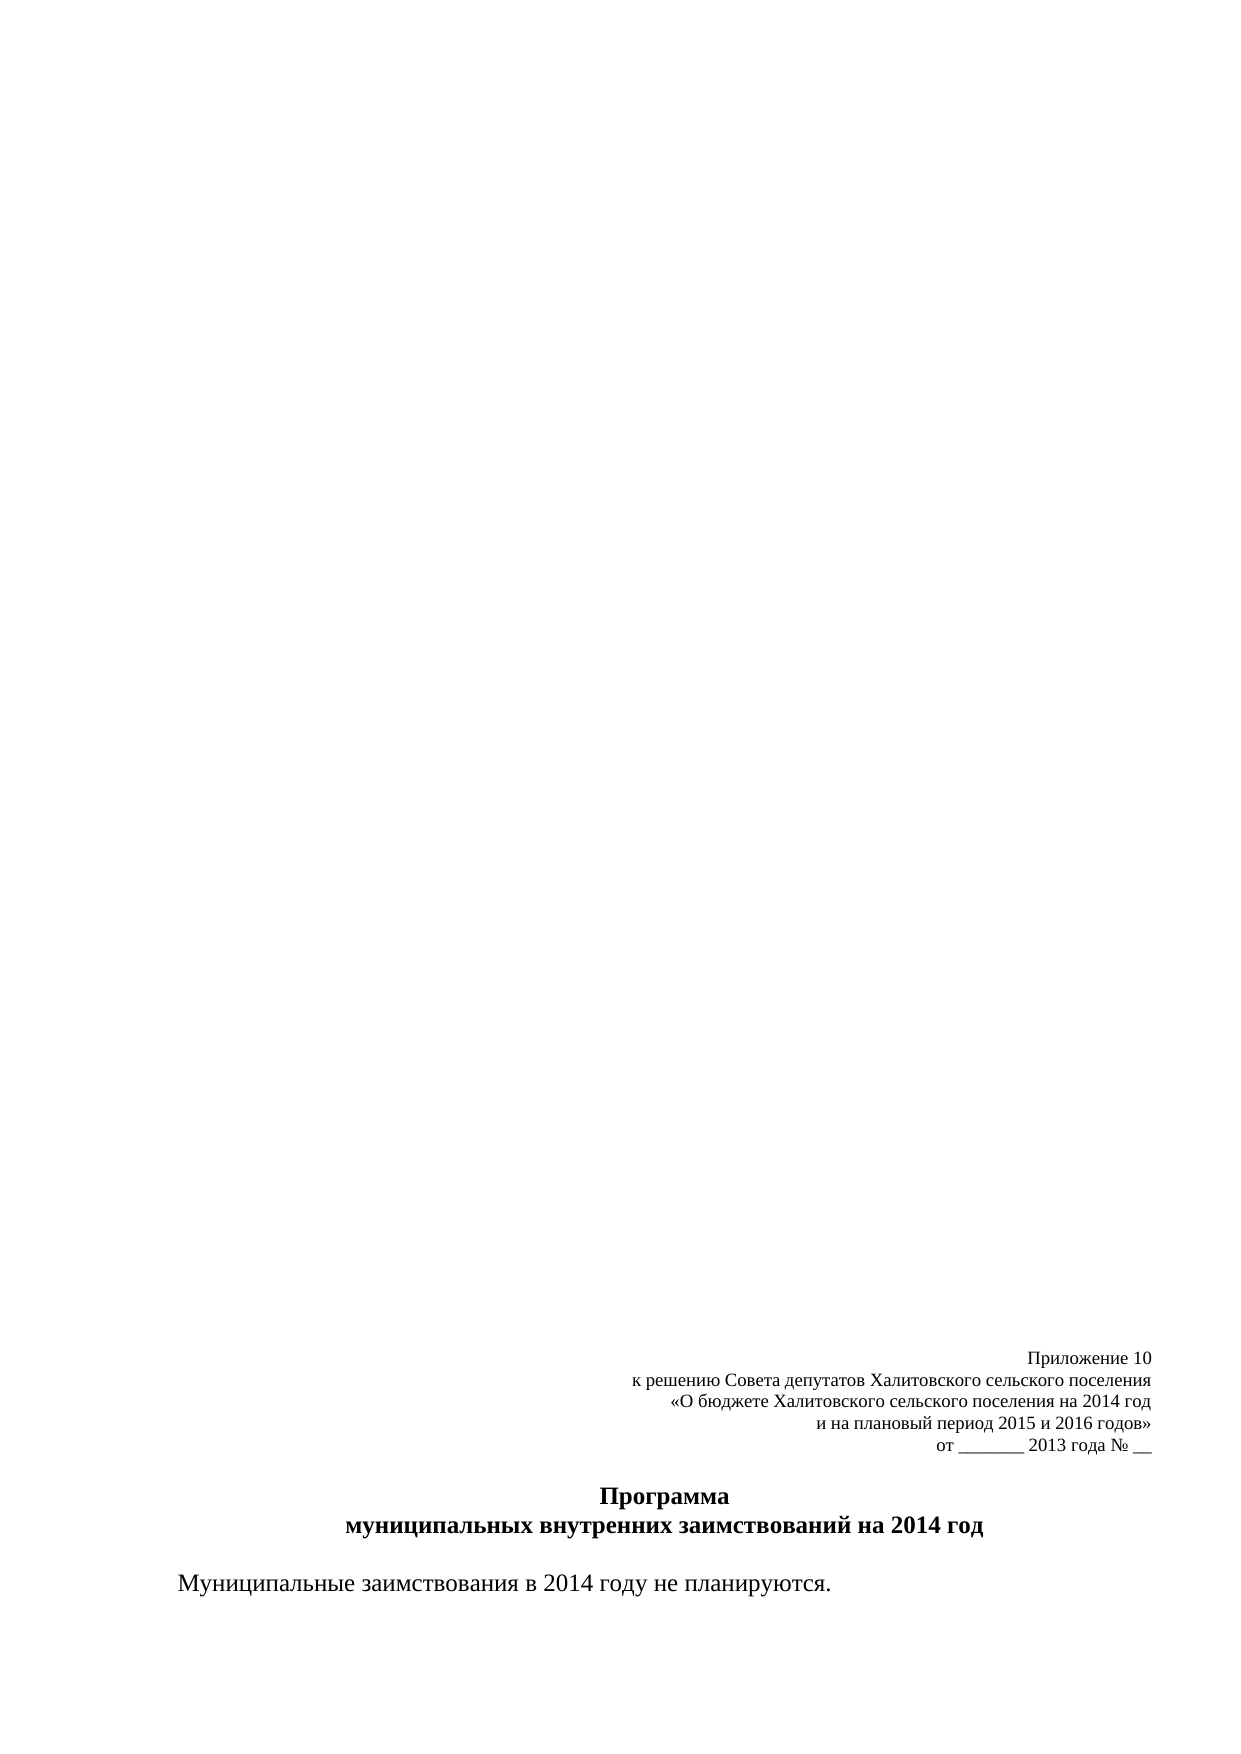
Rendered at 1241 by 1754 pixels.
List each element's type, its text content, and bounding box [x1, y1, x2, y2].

text и на плановый период 2015 и 2016 годов» [177, 1412, 1152, 1433]
text «О бюджете Халитовского сельского поселения на 2014 год [177, 1390, 1152, 1412]
text Приложение 10 [177, 1347, 1152, 1369]
title Программа [177, 1481, 1152, 1510]
text от _______ 2013 года № __ [177, 1433, 1152, 1455]
text к решению Совета депутатов Халитовского сельского поселения [177, 1369, 1152, 1390]
title муниципальных внутренних заимствований на 2014 год [177, 1510, 1152, 1539]
text Муниципальные заимствования в 2014 году не планируются. [177, 1568, 1152, 1596]
